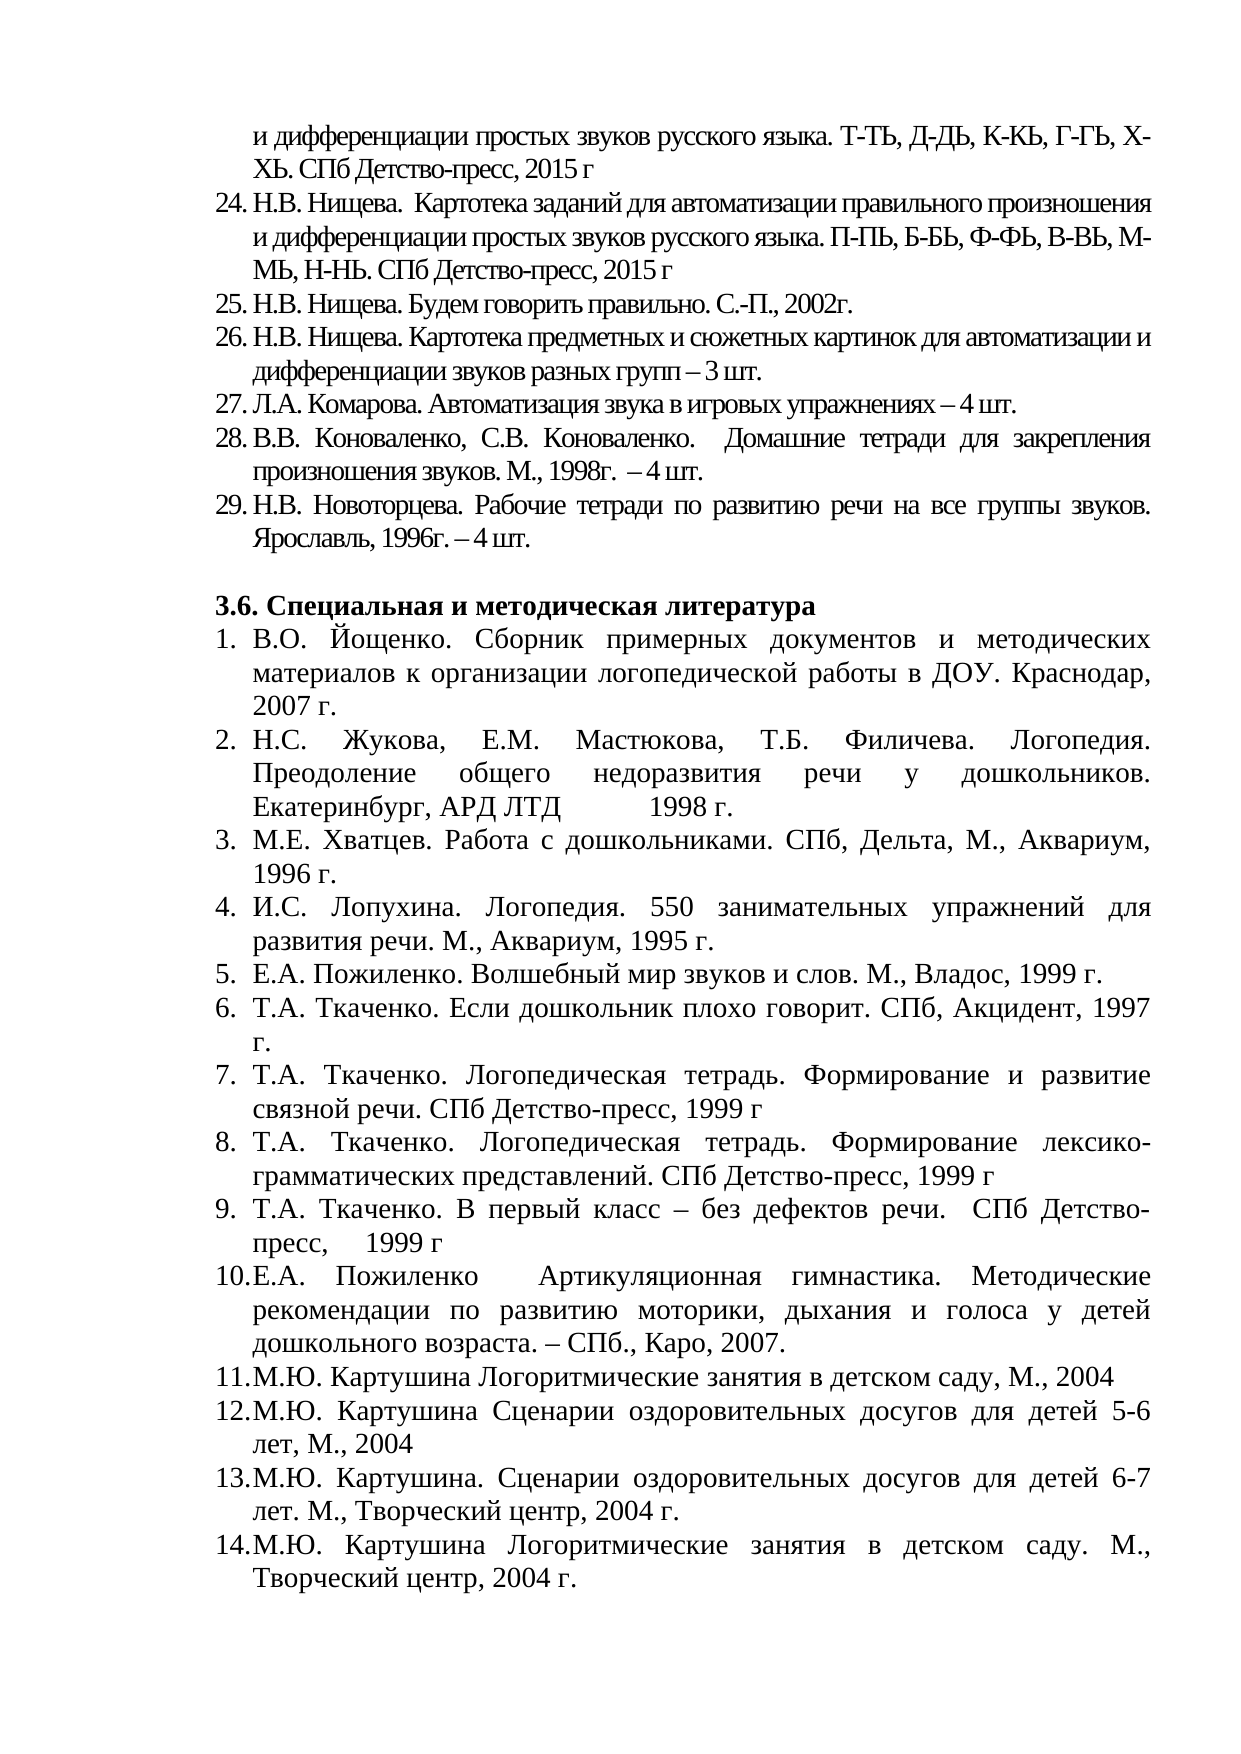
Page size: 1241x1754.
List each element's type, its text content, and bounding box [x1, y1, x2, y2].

list Т.А. Ткаченко. Логопедическая тетрадь. Формирование лексико-грамматических представлений. СПб Детство-пресс, 1999 г [215, 1124, 1152, 1191]
list М.Е. Хватцев. Работа с дошкольниками. СПб, Дельта, М., Аквариум, 1996 г. [215, 822, 1152, 889]
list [215, 118, 1152, 185]
list Е.А. Пожиленко Артикуляционная гимнастика. Методические рекомендации по развитию моторики, дыхания и голоса у детей дошкольного возраста. – СПб., Каро, 2007. [215, 1258, 1152, 1359]
list М.Ю. Картушина Сценарии оздоровительных досугов для детей 5-6 лет, М., 2004 [215, 1393, 1152, 1460]
list М.Ю. Картушина Логоритмические занятия в детском саду, М., 2004 [215, 1359, 1152, 1393]
list Т.А. Ткаченко. В первый класс – без дефектов речи. СПб Детство-пресс, 1999 г [215, 1191, 1152, 1258]
list В.В. Коноваленко, С.В. Коноваленко. Домашние тетради для закрепления произношения звуков. М., 1998г. – 4 шт. [215, 420, 1152, 487]
list Н.В. Новоторцева. Рабочие тетради по развитию речи на все группы звуков. Ярославль, 1996г. – 4 шт. [215, 487, 1152, 554]
list Т.А. Ткаченко. Логопедическая тетрадь. Формирование и развитие связной речи. СПб Детство-пресс, 1999 г [215, 1057, 1152, 1124]
list М.Ю. Картушина Логоритмические занятия в детском саду. М., Творческий центр, 2004 г. [215, 1527, 1152, 1594]
list Т.А. Ткаченко. Если дошкольник плохо говорит. СПб, Акцидент, 1997 г. [215, 990, 1152, 1057]
list Е.А. Пожиленко. Волшебный мир звуков и слов. М., Владос, 1999 г. [215, 957, 1152, 990]
list И.С. Лопухина. Логопедия. 550 занимательных упражнений для развития речи. М., Аквариум, 1995 г. [215, 889, 1152, 957]
list Н.В. Нищева. Картотека заданий для автоматизации правильного произношения и дифференциации простых звуков русского языка. П-ПЬ, Б-БЬ, Ф-ФЬ, В-ВЬ, М-МЬ, Н-НЬ. СПб Детство-пресс, 2015 г [215, 185, 1152, 286]
text 3.6. Специальная и методическая литература [215, 588, 1152, 621]
list В.О. Йощенко. Сборник примерных документов и методических материалов к организации логопедической работы в ДОУ. Краснодар, 2007 г. [215, 621, 1152, 722]
list Н.В. Нищева. Будем говорить правильно. С.-П., 2002г. [215, 286, 1152, 319]
list Н.С. Жукова, Е.М. Мастюкова, Т.Б. Филичева. Логопедия. Преодоление общего недоразвития речи у дошкольников. Екатеринбург, АРД ЛТД 1998 г. [215, 722, 1152, 822]
list Л.А. Комарова. Автоматизация звука в игровых упражнениях – 4 шт. [215, 386, 1152, 420]
list Н.В. Нищева. Картотека предметных и сюжетных картинок для автоматизации и дифференциации звуков разных групп – 3 шт. [215, 319, 1152, 386]
list М.Ю. Картушина. Сценарии оздоровительных досугов для детей 6-7 лет. М., Творческий центр, 2004 г. [215, 1460, 1152, 1527]
